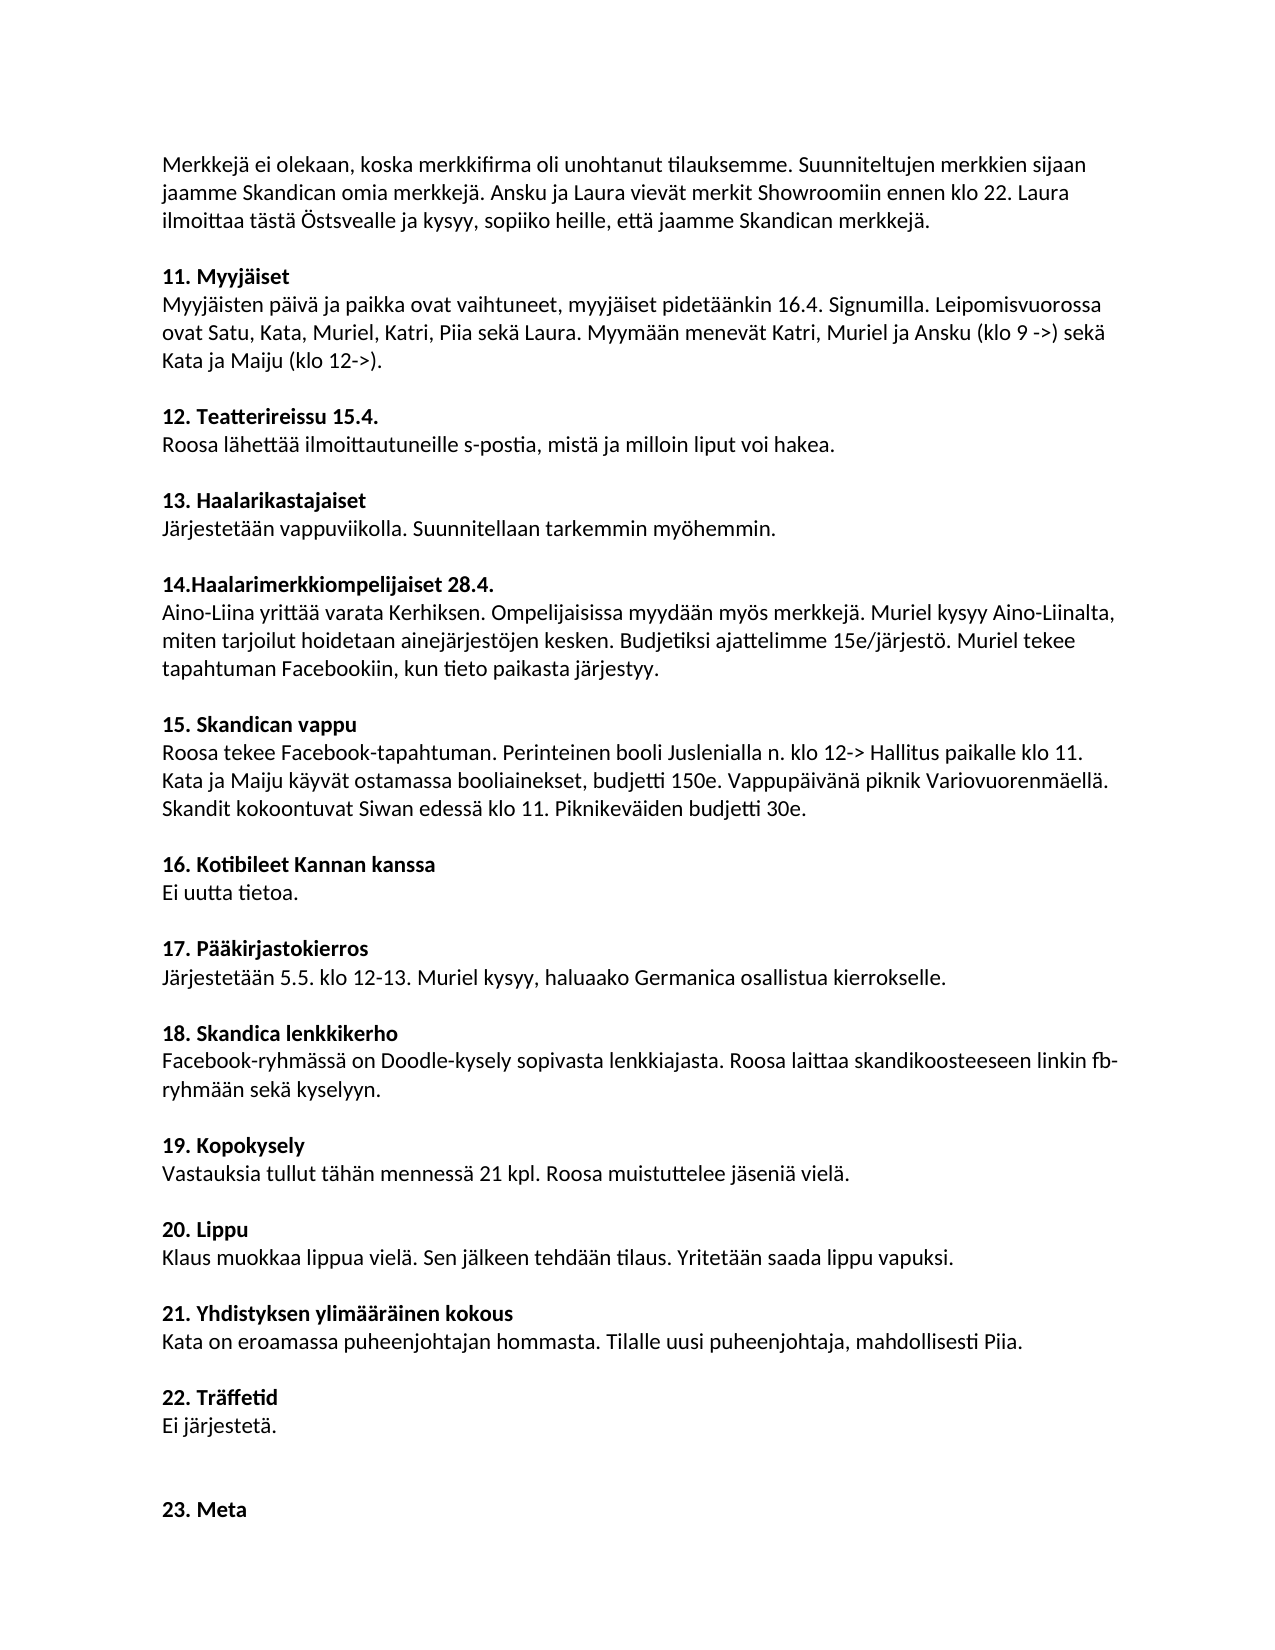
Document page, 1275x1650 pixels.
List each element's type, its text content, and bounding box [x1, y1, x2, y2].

text Roosa tekee Facebook-tapahtuman. Perinteinen booli Juslenialla n. klo 12-> Hallitus paikalle klo 11. Kata ja Maiju käyvät ostamassa booliainekset, budjetti 150e. Vappupäivänä piknik Variovuorenmäellä. Skandit kokoontuvat Siwan edessä klo 11. Piknikeväiden budjetti 30e. [162, 738, 1125, 822]
list Merkkejä ei olekaan, koska merkkifirma oli unohtanut tilauksemme. Suunniteltujen merkkien sijaan jaamme Skandican omia merkkejä. Ansku ja Laura vievät merkit Showroomiin ennen klo 22. Laura ilmoittaa tästä Östsvealle ja kysyy, sopiiko heille, että jaamme Skandican merkkejä. [162, 150, 1125, 234]
text Ei järjestetä. [162, 1411, 1125, 1439]
text Kata on eroamassa puheenjohtajan hommasta. Tilalle uusi puheenjohtaja, mahdollisesti Piia. [162, 1327, 1125, 1355]
text 18. Skandica lenkkikerho [162, 1019, 1125, 1047]
text Myyjäisten päivä ja paikka ovat vaihtuneet, myyjäiset pidetäänkin 16.4. Signumilla. Leipomisvuorossa ovat Satu, Kata, Muriel, Katri, Piia sekä Laura. Myymään menevät Katri, Muriel ja Ansku (klo 9 ->) sekä Kata ja Maiju (klo 12->). [162, 290, 1125, 374]
text 21. Yhdistyksen ylimääräinen kokous [162, 1299, 1125, 1327]
text Facebook-ryhmässä on Doodle-kysely sopivasta lenkkiajasta. Roosa laittaa skandikoosteeseen linkin fb-ryhmään sekä kyselyyn. [162, 1047, 1125, 1103]
text Ei uutta tietoa. [162, 878, 1125, 907]
text 16. Kotibileet Kannan kanssa [162, 851, 1125, 878]
text Vastauksia tullut tähän mennessä 21 kpl. Roosa muistuttelee jäseniä vielä. [162, 1159, 1125, 1187]
text 20. Lippu [162, 1215, 1125, 1243]
text 19. Kopokysely [162, 1131, 1125, 1159]
list 11. Myyjäiset [162, 262, 1125, 290]
text 17. Pääkirjastokierros [162, 934, 1125, 963]
text Järjestetään vappuviikolla. Suunnitellaan tarkemmin myöhemmin. [162, 514, 1125, 542]
text 22. Träffetid [162, 1383, 1125, 1411]
text Aino-Liina yrittää varata Kerhiksen. Ompelijaisissa myydään myös merkkejä. Muriel kysyy Aino-Liinalta, miten tarjoilut hoidetaan ainejärjestöjen kesken. Budjetiksi ajattelimme 15e/järjestö. Muriel tekee tapahtuman Facebookiin, kun tieto paikasta järjestyy. [162, 598, 1125, 682]
text Järjestetään 5.5. klo 12-13. Muriel kysyy, haluaako Germanica osallistua kierrokselle. [162, 963, 1125, 991]
text Roosa lähettää ilmoittautuneille s-postia, mistä ja milloin liput voi hakea. [162, 430, 1125, 458]
text 23. Meta [162, 1495, 1125, 1523]
text 14.Haalarimerkkiompelijaiset 28.4. [162, 570, 1125, 598]
text 15. Skandican vappu [162, 710, 1125, 738]
text 13. Haalarikastajaiset [162, 486, 1125, 514]
text Klaus muokkaa lippua vielä. Sen jälkeen tehdään tilaus. Yritetään saada lippu vapuksi. [162, 1243, 1125, 1271]
text 12. Teatterireissu 15.4. [162, 402, 1125, 430]
